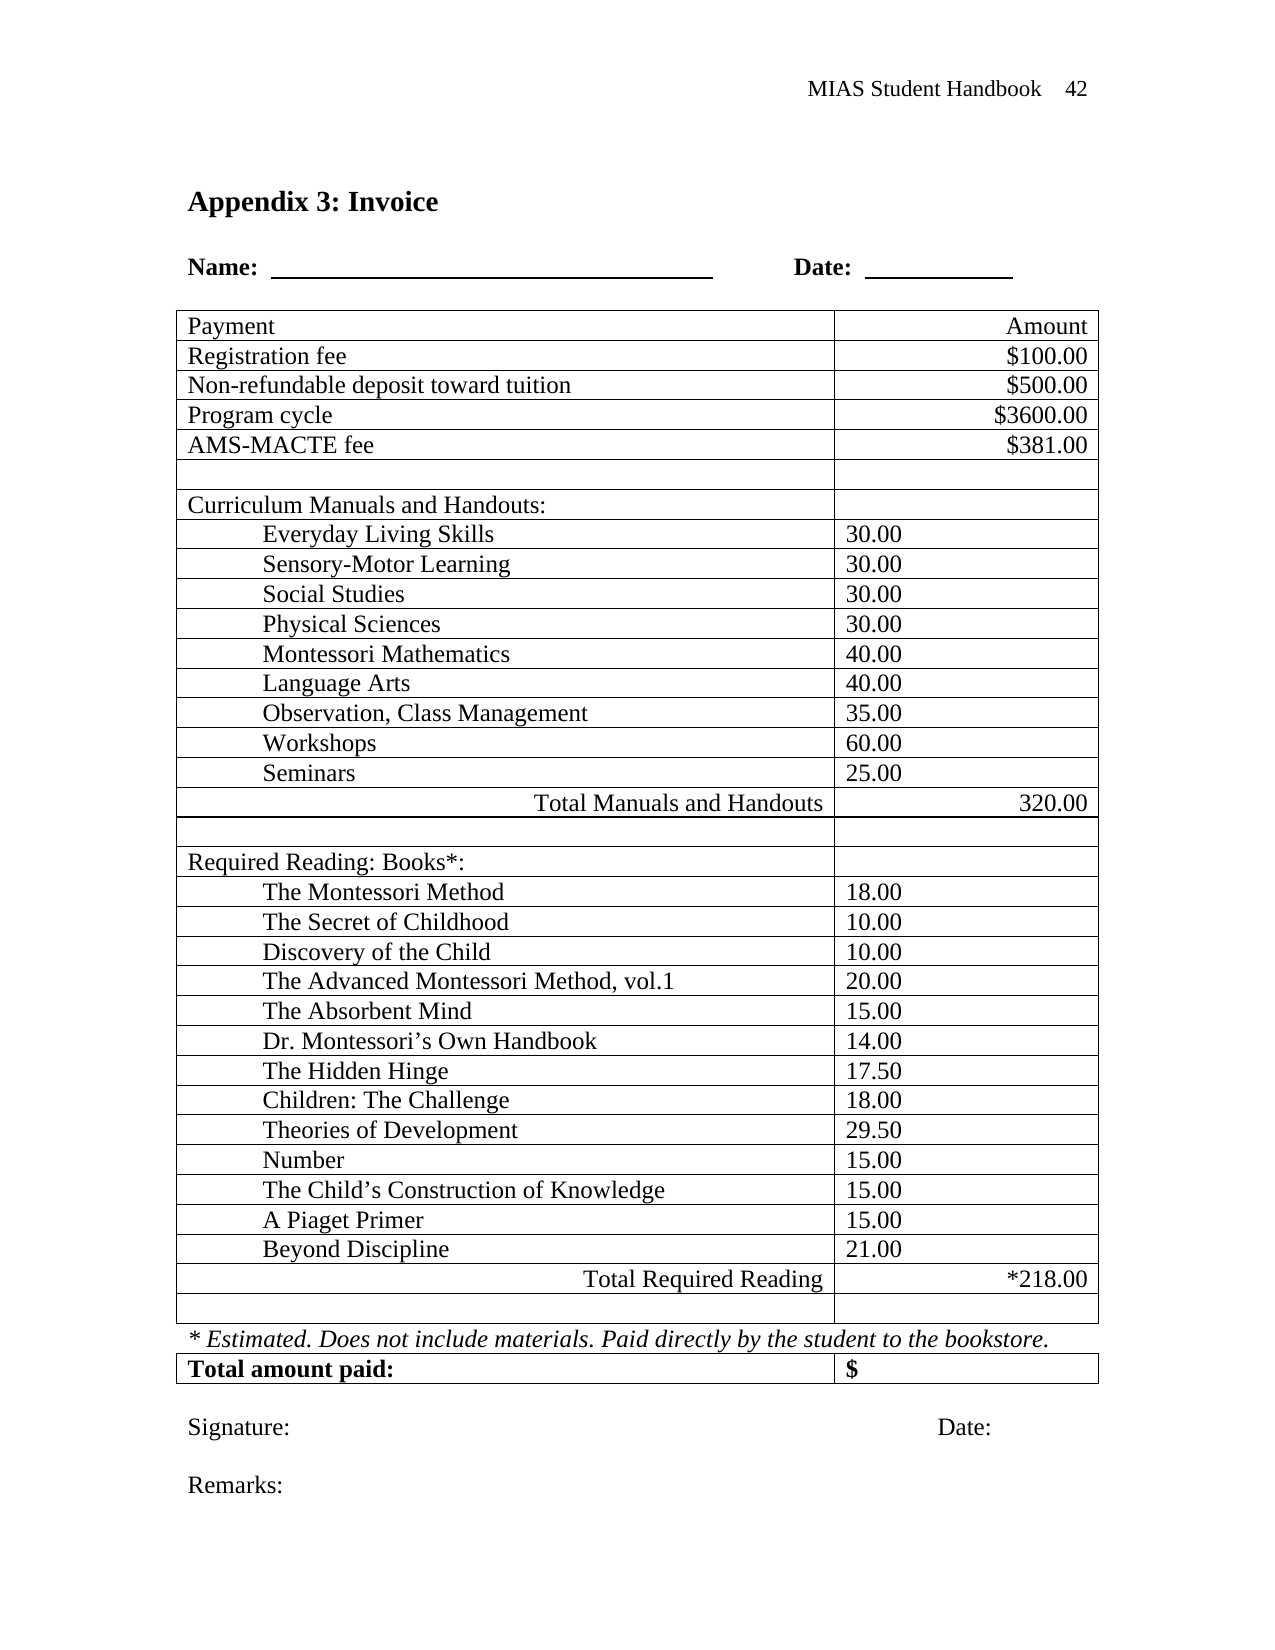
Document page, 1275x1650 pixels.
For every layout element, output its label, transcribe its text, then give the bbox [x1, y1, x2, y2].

table_cell [835, 460, 1098, 489]
table_cell [835, 847, 1098, 876]
table_cell [177, 1294, 834, 1323]
table_cell The Montessori Method [177, 877, 834, 906]
table_cell Registration fee [177, 341, 834, 369]
table_cell [177, 460, 834, 489]
table_cell Dr. Montessori’s Own Handbook [177, 1026, 834, 1055]
table_cell Total Required Reading [177, 1264, 834, 1293]
table_cell $381.00 [835, 430, 1098, 459]
table_cell The Child’s Construction of Knowledge [177, 1175, 834, 1204]
table_cell Observation, Class Management [177, 698, 834, 727]
table_cell Workshops [177, 728, 834, 757]
table_cell Total Manuals and Handouts [177, 788, 834, 816]
table_cell Program cycle [177, 400, 834, 429]
table_cell 21.00 [835, 1235, 1098, 1263]
table_cell Social Studies [177, 579, 834, 608]
table_header Amount [835, 311, 1098, 340]
text Signature: Date: [187, 1412, 1087, 1441]
table_cell Curriculum Manuals and Handouts: [177, 490, 834, 518]
table_cell [835, 818, 1098, 846]
table_cell The Absorbent Mind [177, 996, 834, 1025]
table_cell The Advanced Montessori Method, vol.1 [177, 966, 834, 995]
table_cell 40.00 [835, 669, 1098, 697]
table_cell Beyond Discipline [177, 1235, 834, 1263]
table_cell Required Reading: Books*: [177, 847, 834, 876]
table_cell 40.00 [835, 639, 1098, 667]
table_cell 15.00 [835, 1145, 1098, 1174]
table_cell 30.00 [835, 609, 1098, 638]
table_cell Seminars [177, 758, 834, 787]
table_cell 20.00 [835, 966, 1098, 995]
table_header Payment [177, 311, 834, 340]
table_cell 14.00 [835, 1026, 1098, 1055]
table_cell The Secret of Childhood [177, 907, 834, 936]
table_cell 30.00 [835, 549, 1098, 578]
table_cell 25.00 [835, 758, 1098, 787]
table_cell 30.00 [835, 579, 1098, 608]
table_cell *218.00 [835, 1264, 1098, 1293]
table_cell The Hidden Hinge [177, 1056, 834, 1084]
subtitle Appendix 3: Invoice [187, 184, 1087, 217]
table_cell 30.00 [835, 520, 1098, 548]
table_cell Number [177, 1145, 834, 1174]
table_header $ [835, 1354, 1098, 1382]
table_cell 15.00 [835, 1205, 1098, 1233]
table_cell 60.00 [835, 728, 1098, 757]
table_cell Children: The Challenge [177, 1086, 834, 1114]
table_cell A Piaget Primer [177, 1205, 834, 1233]
table_header Total amount paid: [177, 1354, 834, 1382]
table_cell 320.00 [835, 788, 1098, 816]
table_cell $500.00 [835, 371, 1098, 399]
table_cell 29.50 [835, 1115, 1098, 1144]
table_cell Montessori Mathematics [177, 639, 834, 667]
table_cell Physical Sciences [177, 609, 834, 638]
text * Estimated. Does not include materials. Paid directly by the student to the bookstore. [187, 1324, 1087, 1353]
table_cell 10.00 [835, 907, 1098, 936]
table_cell 35.00 [835, 698, 1098, 727]
table_cell 18.00 [835, 877, 1098, 906]
text Remarks: [187, 1470, 1087, 1498]
table_cell Non-refundable deposit toward tuition [177, 371, 834, 399]
table_cell 10.00 [835, 937, 1098, 965]
table_cell Theories of Development [177, 1115, 834, 1144]
table_cell 15.00 [835, 996, 1098, 1025]
table_cell [177, 818, 834, 846]
table_cell Everyday Living Skills [177, 520, 834, 548]
table_cell 17.50 [835, 1056, 1098, 1084]
table_cell Discovery of the Child [177, 937, 834, 965]
table_cell $100.00 [835, 341, 1098, 369]
table_cell [835, 1294, 1098, 1323]
table_cell 15.00 [835, 1175, 1098, 1204]
table_cell $3600.00 [835, 400, 1098, 429]
table_cell Sensory-Motor Learning [177, 549, 834, 578]
text Name: Date: [187, 252, 1087, 281]
table_cell AMS-MACTE fee [177, 430, 834, 459]
table_cell [835, 490, 1098, 518]
table_cell 18.00 [835, 1086, 1098, 1114]
table_cell Language Arts [177, 669, 834, 697]
